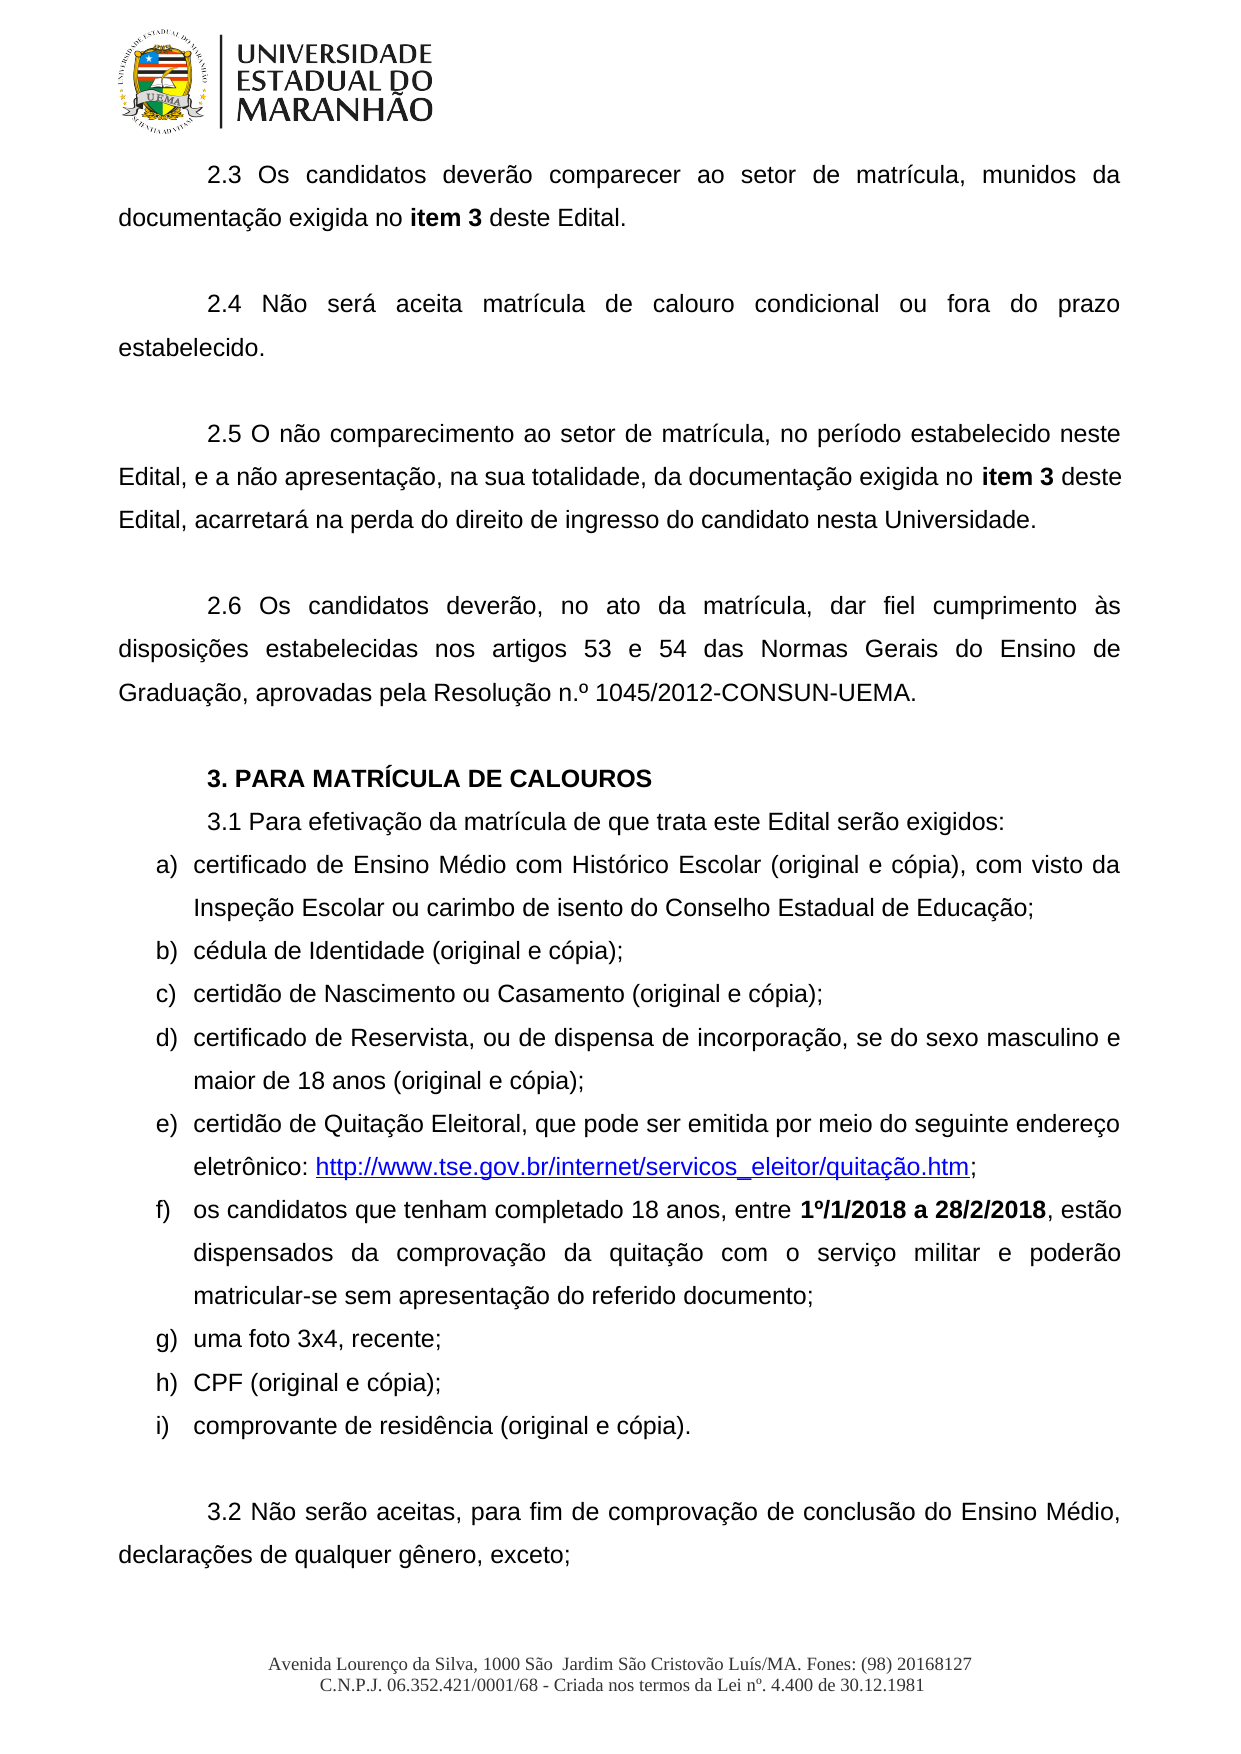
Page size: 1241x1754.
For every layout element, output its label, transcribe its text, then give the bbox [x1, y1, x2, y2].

list os candidatos que tenham completado 18 anos, entre 1º/1/2018 a 28/2/2018, estão dispensados da comprovação da quitação com o serviço militar e poderão matricular-se sem apresentação do referido documento; [156, 1195, 1122, 1310]
list certificado de Reservista, ou de dispensa de incorporação, se do sexo masculino e maior de 18 anos (original e cópia); [156, 1023, 1122, 1094]
text 2.3 Os candidatos deverão comparecer ao setor de matrícula, munidos da documentação exigida no item 3 deste Edital. [118, 160, 1122, 232]
text 3.2 Não serão aceitas, para fim de comprovação de conclusão do Ensino Médio, declarações de qualquer gênero, exceto; [118, 1497, 1122, 1569]
text 2.4 Não será aceita matrícula de calouro condicional ou fora do prazo estabelecido. [118, 289, 1122, 361]
list certificado de Ensino Médio com Histórico Escolar (original e cópia), com visto da Inspeção Escolar ou carimbo de isento do Conselho Estadual de Educação; [156, 850, 1122, 922]
list comprovante de residência (original e cópia). [156, 1411, 1122, 1439]
list certidão de Nascimento ou Casamento (original e cópia); [156, 979, 1122, 1008]
list cédula de Identidade (original e cópia); [156, 936, 1122, 965]
text 2.6 Os candidatos deverão, no ato da matrícula, dar fiel cumprimento às disposições estabelecidas nos artigos 53 e 54 das Normas Gerais do Ensino de Graduação, aprovadas pela Resolução n.º 1045/2012-CONSUN-UEMA. [118, 591, 1122, 706]
list CPF (original e cópia); [156, 1368, 1122, 1396]
list uma foto 3x4, recente; [156, 1324, 1122, 1353]
text 3.1 Para efetivação da matrícula de que trata este Edital serão exigidos: [118, 807, 1122, 836]
text 2.5 O não comparecimento ao setor de matrícula, no período estabelecido neste Edital, e a não apresentação, na sua totalidade, da documentação exigida no item 3 deste Edital, acarretará na perda do direito de ingresso do candidato nesta Universidade. [118, 419, 1122, 534]
text 3. PARA MATRÍCULA DE CALOUROS [118, 764, 1122, 793]
list certidão de Quitação Eleitoral, que pode ser emitida por meio do seguinte endereço eletrônico: http://www.tse.gov.br/internet/servicos_eleitor/quitação.htm; [156, 1109, 1122, 1181]
